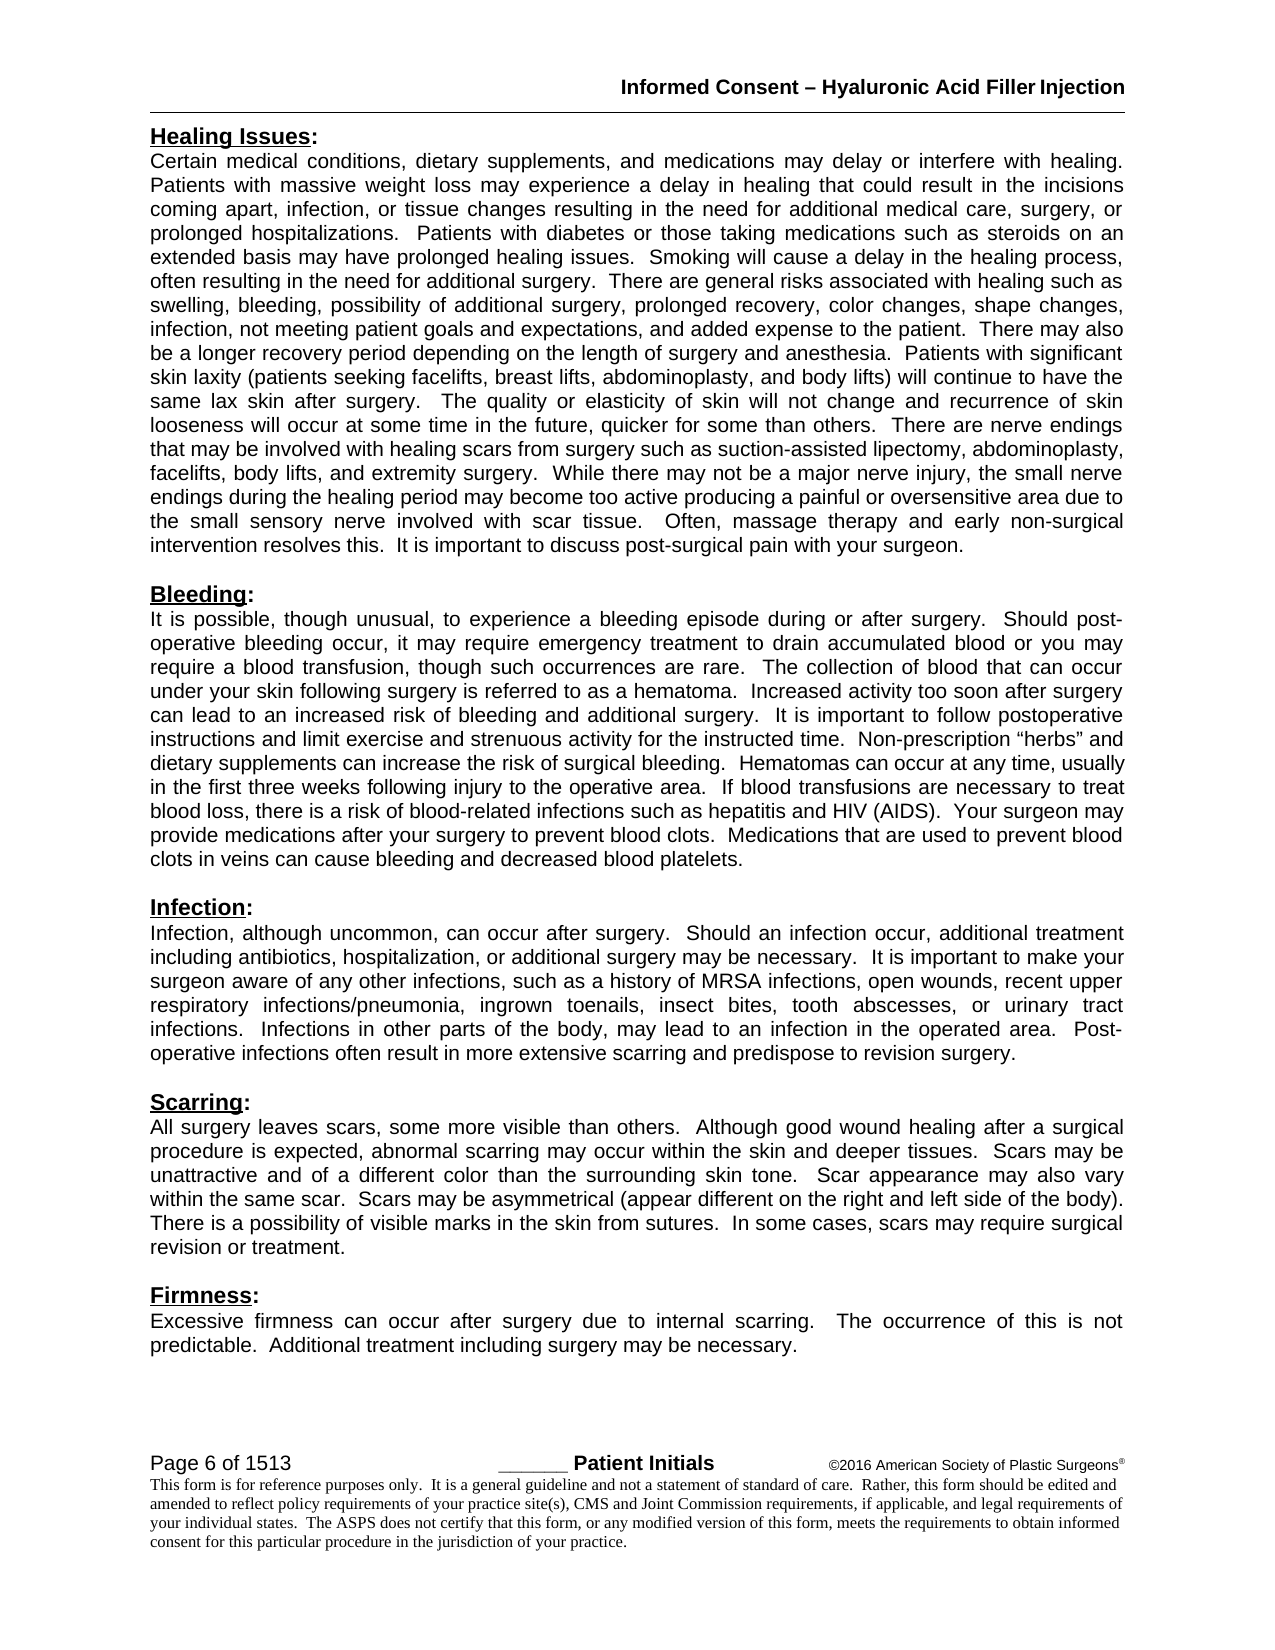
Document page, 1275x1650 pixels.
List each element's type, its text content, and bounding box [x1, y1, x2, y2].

text Firmness: [150, 1282, 1125, 1309]
text Bleeding: [150, 581, 1125, 607]
text Excessive firmness can occur after surgery due to internal scarring. The occurrence of this is not predictable. Additional treatment including surgery may be necessary. [150, 1309, 1125, 1357]
text Infection: [150, 894, 1125, 921]
text Infection, although uncommon, can occur after surgery. Should an infection occur, additional treatment including antibiotics, hospitalization, or additional surgery may be necessary. It is important to make your surgeon aware of any other infections, such as a history of MRSA infections, open wounds, recent upper respiratory infections/pneumonia, ingrown toenails, insect bites, tooth abscesses, or urinary tract infections. Infections in other parts of the body, may lead to an infection in the operated area. Post-operative infections often result in more extensive scarring and predispose to revision surgery. [150, 921, 1125, 1064]
text All surgery leaves scars, some more visible than others. Although good wound healing after a surgical procedure is expected, abnormal scarring may occur within the skin and deeper tissues. Scars may be unattractive and of a different color than the surrounding skin tone. Scar appearance may also vary within the same scar. Scars may be asymmetrical (appear different on the right and left side of the body). There is a possibility of visible marks in the skin from sutures. In some cases, scars may require surgical revision or treatment. [150, 1115, 1125, 1258]
text It is possible, though unusual, to experience a bleeding episode during or after surgery. Should post-operative bleeding occur, it may require emergency treatment to drain accumulated blood or you may require a blood transfusion, though such occurrences are rare. The collection of blood that can occur under your skin following surgery is referred to as a hematoma. Increased activity too soon after surgery can lead to an increased risk of bleeding and additional surgery. It is important to follow postoperative instructions and limit exercise and strenuous activity for the instructed time. Non-prescription “herbs” and dietary supplements can increase the risk of surgical bleeding. Hematomas can occur at any time, usually in the first three weeks following injury to the operative area. If blood transfusions are necessary to treat blood loss, there is a risk of blood-related infections such as hepatitis and HIV (AIDS). Your surgeon may provide medications after your surgery to prevent blood clots. Medications that are used to prevent blood clots in veins can cause bleeding and decreased blood platelets. [150, 607, 1125, 870]
text Certain medical conditions, dietary supplements, and medications may delay or interfere with healing. Patients with massive weight loss may experience a delay in healing that could result in the incisions coming apart, infection, or tissue changes resulting in the need for additional medical care, surgery, or prolonged hospitalizations. Patients with diabetes or those taking medications such as steroids on an extended basis may have prolonged healing issues. Smoking will cause a delay in the healing process, often resulting in the need for additional surgery. There are general risks associated with healing such as swelling, bleeding, possibility of additional surgery, prolonged recovery, color changes, shape changes, infection, not meeting patient goals and expectations, and added expense to the patient. There may also be a longer recovery period depending on the length of surgery and anesthesia. Patients with significant skin laxity (patients seeking facelifts, breast lifts, abdominoplasty, and body lifts) will continue to have the same lax skin after surgery. The quality or elasticity of skin will not change and recurrence of skin looseness will occur at some time in the future, quicker for some than others. There are nerve endings that may be involved with healing scars from surgery such as suction-assisted lipectomy, abdominoplasty, facelifts, body lifts, and extremity surgery. While there may not be a major nerve injury, the small nerve endings during the healing period may become too active producing a painful or oversensitive area due to the small sensory nerve involved with scar tissue. Often, massage therapy and early non-surgical intervention resolves this. It is important to discuss post-surgical pain with your surgeon. [150, 149, 1125, 557]
text Scarring: [150, 1088, 1125, 1115]
text Healing Issues: [150, 123, 1125, 149]
